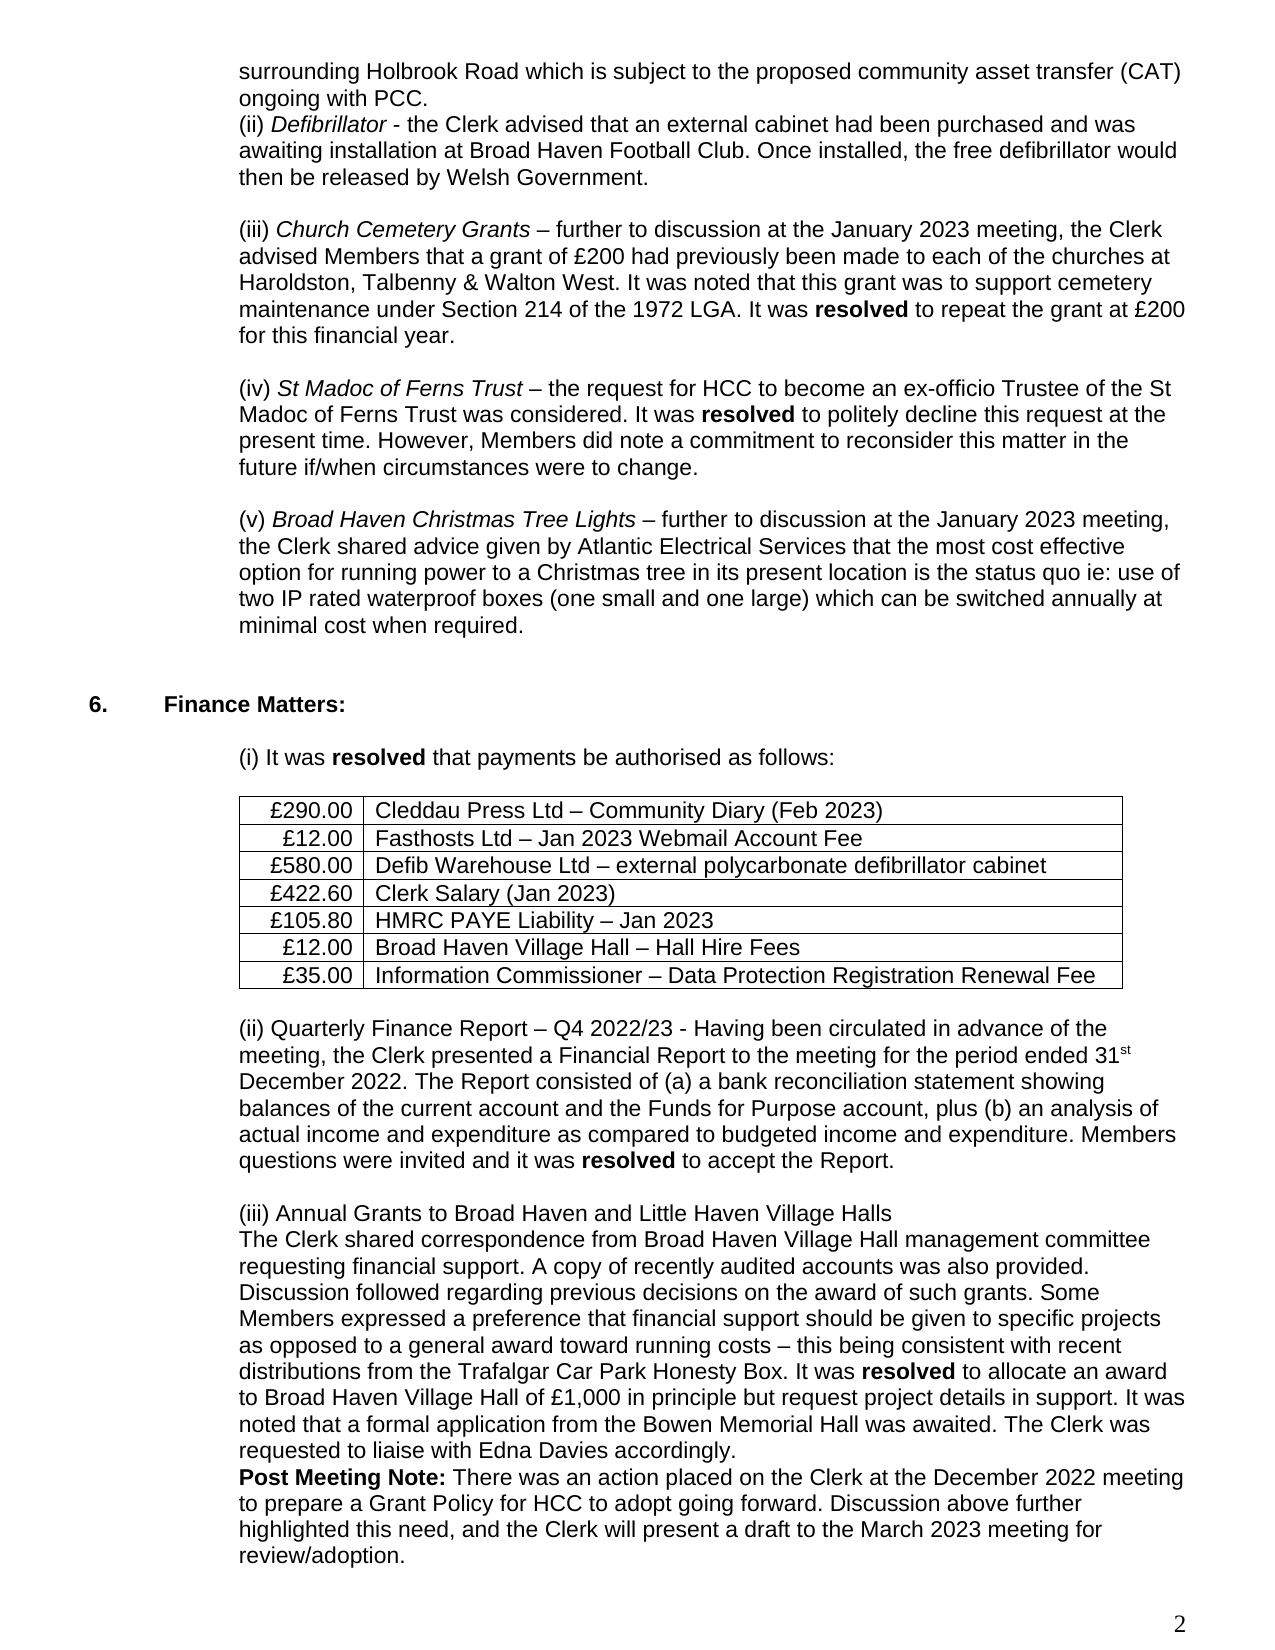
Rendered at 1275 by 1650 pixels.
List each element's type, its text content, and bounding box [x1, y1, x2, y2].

text 6. Finance Matters: [89, 691, 1186, 717]
text (i) It was resolved that payments be authorised as follows: [239, 743, 1186, 770]
text (iii) Annual Grants to Broad Haven and Little Haven Village Halls [239, 1200, 1186, 1226]
table_cell £105.80 [240, 907, 363, 933]
text (iii) Church Cemetery Grants – further to discussion at the January 2023 meeting, the Clerk advised Members that a grant of £200 had previously been made to each of the churches at Haroldston, Talbenny & Walton West. It was noted that this grant was to support cemetery maintenance under Section 214 of the 1972 LGA. It was resolved to repeat the grant at £200 for this financial year. [239, 216, 1186, 348]
text (ii) Defibrillator - the Clerk advised that an external cabinet had been purchased and was awaiting installation at Broad Haven Football Club. Once installed, the free defibrillator would then be released by Welsh Government. [239, 111, 1186, 190]
table_cell £580.00 [240, 852, 363, 878]
table_cell £35.00 [240, 962, 363, 988]
table_cell Clerk Salary (Jan 2023) [364, 880, 1122, 906]
table_cell Information Commissioner – Data Protection Registration Renewal Fee [364, 962, 1122, 988]
table_cell £12.00 [240, 934, 363, 961]
table_cell Broad Haven Village Hall – Hall Hire Fees [364, 934, 1122, 961]
table_cell Fasthosts Ltd – Jan 2023 Webmail Account Fee [364, 825, 1122, 851]
text Post Meeting Note: There was an action placed on the Clerk at the December 2022 meeting to prepare a Grant Policy for HCC to adopt going forward. Discussion above further highlighted this need, and the Clerk will present a draft to the March 2023 meeting for review/adoption. [239, 1463, 1186, 1569]
table_cell £12.00 [240, 825, 363, 851]
text (v) Broad Haven Christmas Tree Lights – further to discussion at the January 2023 meeting, the Clerk shared advice given by Atlantic Electrical Services that the most cost effective option for running power to a Christmas tree in its present location is the status quo ie: use of two IP rated waterproof boxes (one small and one large) which can be switched annually at minimal cost when required. [239, 506, 1186, 638]
table_header Cleddau Press Ltd – Community Diary (Feb 2023) [364, 797, 1122, 824]
text (ii) Quarterly Finance Report – Q4 2022/23 - Having been circulated in advance of the meeting, the Clerk presented a Financial Report to the meeting for the period ended 31st December 2022. The Report consisted of (a) a bank reconciliation statement showing balances of the current account and the Funds for Purpose account, plus (b) an analysis of actual income and expenditure as compared to budgeted income and expenditure. Members questions were invited and it was resolved to accept the Report. [239, 1015, 1186, 1173]
table_header £290.00 [240, 797, 363, 824]
table_cell Defib Warehouse Ltd – external polycarbonate defibrillator cabinet [364, 852, 1122, 878]
table_cell £422.60 [240, 880, 363, 906]
table_cell HMRC PAYE Liability – Jan 2023 [364, 907, 1122, 933]
text The Clerk shared correspondence from Broad Haven Village Hall management committee requesting financial support. A copy of recently audited accounts was also provided. Discussion followed regarding previous decisions on the award of such grants. Some Members expressed a preference that financial support should be given to specific projects as opposed to a general award toward running costs – this being consistent with recent distributions from the Trafalgar Car Park Honesty Box. It was resolved to allocate an award to Broad Haven Village Hall of £1,000 in principle but request project details in support. It was noted that a formal application from the Bowen Memorial Hall was awaited. The Clerk was requested to liaise with Edna Davies accordingly. [239, 1226, 1186, 1463]
text (iv) St Madoc of Ferns Trust – the request for HCC to become an ex-officio Trustee of the St Madoc of Ferns Trust was considered. It was resolved to politely decline this request at the present time. However, Members did note a commitment to reconsider this matter in the future if/when circumstances were to change. [239, 374, 1186, 480]
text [239, 58, 1186, 111]
